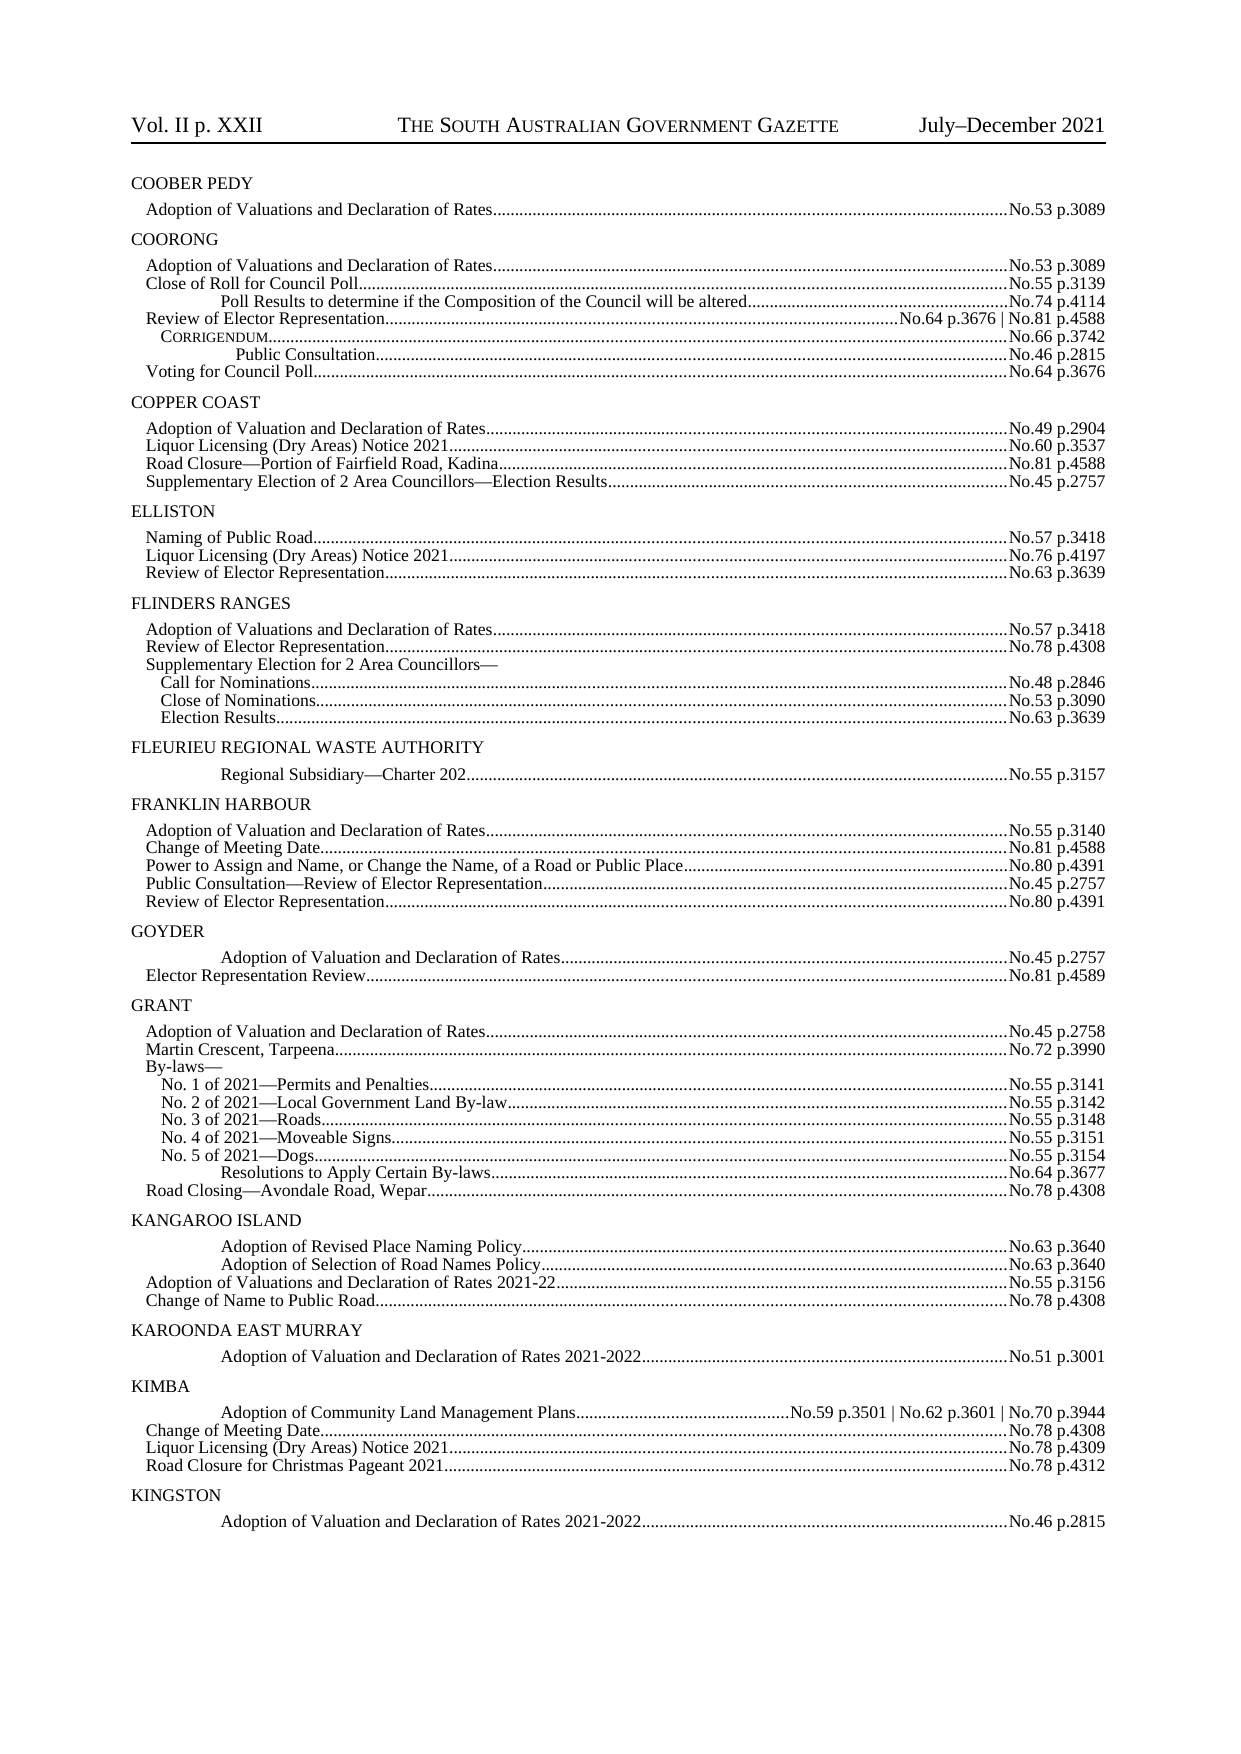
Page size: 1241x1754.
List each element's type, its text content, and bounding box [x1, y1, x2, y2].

text Public Consultation No.46 p.2815 [160, 346, 1106, 364]
subtitle Copper Coast [131, 394, 1106, 412]
text Liquor Licensing (Dry Areas) Notice 2021 No.60 p.3537 [146, 438, 1106, 455]
text Poll Results to determine if the Composition of the Council will be altered No.74 p.4114 [145, 293, 1106, 311]
text Adoption of Valuations and Declaration of Rates No.57 p.3418 [146, 621, 1106, 639]
text No. 4 of 2021—Moveable Signs No.55 p.3151 [161, 1129, 1106, 1147]
text Adoption of Valuation and Declaration of Rates No.49 p.2904 [146, 420, 1106, 438]
text Call for Nominations No.48 p.2846 [160, 674, 1106, 692]
text Adoption of Valuations and Declaration of Rates No.53 p.3089 [131, 201, 1106, 219]
text No. 5 of 2021—Dogs No.55 p.3154 [161, 1147, 1106, 1165]
subtitle Coober Pedy [131, 175, 1106, 193]
text Change of Meeting Date No.78 p.4308 [146, 1422, 1106, 1440]
text Close of Nominations No.53 p.3090 [160, 692, 1106, 709]
text Supplementary Election of 2 Area Councillors—Election Results No.45 p.2757 [146, 473, 1106, 491]
text Adoption of Valuations and Declaration of Rates No.53 p.3089 [146, 257, 1106, 275]
text No. 3 of 2021—Roads No.55 p.3148 [161, 1112, 1106, 1129]
text Power to Assign and Name, or Change the Name, of a Road or Public Place No.80 p.4391 [146, 857, 1106, 875]
text Change of Meeting Date No.81 p.4588 [146, 840, 1106, 857]
text Martin Crescent, Tarpeena No.72 p.3990 [145, 1041, 1106, 1058]
text No. 2 of 2021—Local Government Land By-law No.55 p.3142 [161, 1094, 1106, 1112]
text Regional Subsidiary—Charter 202 No.55 p.3157 [145, 766, 1106, 783]
text Road Closing—Avondale Road, Wepar No.78 p.4308 [146, 1182, 1106, 1200]
text Adoption of Revised Place Naming Policy No.63 p.3640 [146, 1239, 1106, 1256]
text Elector Representation Review No.81 p.4589 [146, 967, 1106, 984]
subtitle Kingston [131, 1488, 1106, 1505]
text Review of Elector Representation No.78 p.4308 [146, 639, 1106, 656]
text Liquor Licensing (Dry Areas) Notice 2021 No.78 p.4309 [146, 1440, 1106, 1457]
text Corrigendum No.66 p.3742 [160, 328, 1106, 346]
text Review of Elector Representation No.80 p.4391 [145, 893, 1106, 911]
text Close of Roll for Council Poll No.55 p.3139 [146, 275, 1106, 293]
text Adoption of Selection of Road Names Policy No.63 p.3640 [146, 1256, 1106, 1274]
subtitle Franklin Harbour [131, 796, 1106, 814]
text Adoption of Valuations and Declaration of Rates 2021-22 No.55 p.3156 [146, 1274, 1106, 1292]
text Election Results No.63 p.3639 [160, 709, 1106, 727]
text Adoption of Valuation and Declaration of Rates No.45 p.2758 [145, 1023, 1106, 1041]
text Road Closure for Christmas Pageant 2021 No.78 p.4312 [146, 1457, 1106, 1475]
text By-laws— [145, 1058, 1106, 1076]
text Adoption of Community Land Management Plans No.59 p.3501 | No.62 p.3601 | No.70 p.3944 [145, 1404, 1106, 1422]
subtitle Kimba [131, 1378, 1106, 1396]
text Review of Elector Representation No.64 p.3676 | No.81 p.4588 [146, 311, 1106, 328]
text Road Closure—Portion of Fairfield Road, Kadina No.81 p.4588 [146, 455, 1106, 473]
text Review of Elector Representation No.63 p.3639 [145, 565, 1106, 582]
subtitle Karoonda East Murray [131, 1322, 1106, 1340]
text Supplementary Election for 2 Area Councillors— [146, 656, 1106, 674]
subtitle Grant [131, 997, 1106, 1015]
text No. 1 of 2021—Permits and Penalties No.55 p.3141 [161, 1076, 1106, 1094]
subtitle Fleurieu Regional Waste Authority [131, 740, 1106, 757]
text Resolutions to Apply Certain By-laws No.64 p.3677 [145, 1165, 1106, 1182]
text Change of Name to Public Road No.78 p.4308 [146, 1292, 1106, 1309]
subtitle Coorong [131, 231, 1106, 249]
text Adoption of Valuation and Declaration of Rates 2021-2022 No.46 p.2815 [145, 1514, 1106, 1531]
text Adoption of Valuation and Declaration of Rates No.45 p.2757 [145, 949, 1106, 967]
subtitle Goyder [131, 923, 1106, 941]
subtitle Flinders Ranges [131, 595, 1106, 613]
text Adoption of Valuation and Declaration of Rates 2021-2022 No.51 p.3001 [145, 1348, 1106, 1366]
text Liquor Licensing (Dry Areas) Notice 2021 No.76 p.4197 [146, 547, 1106, 565]
subtitle Kangaroo Island [131, 1213, 1106, 1230]
subtitle Elliston [131, 503, 1106, 521]
text Voting for Council Poll No.64 p.3676 [146, 364, 1106, 381]
text Public Consultation—Review of Elector Representation No.45 p.2757 [146, 875, 1106, 893]
text Naming of Public Road No.57 p.3418 [145, 529, 1106, 547]
text Adoption of Valuation and Declaration of Rates No.55 p.3140 [145, 822, 1106, 840]
